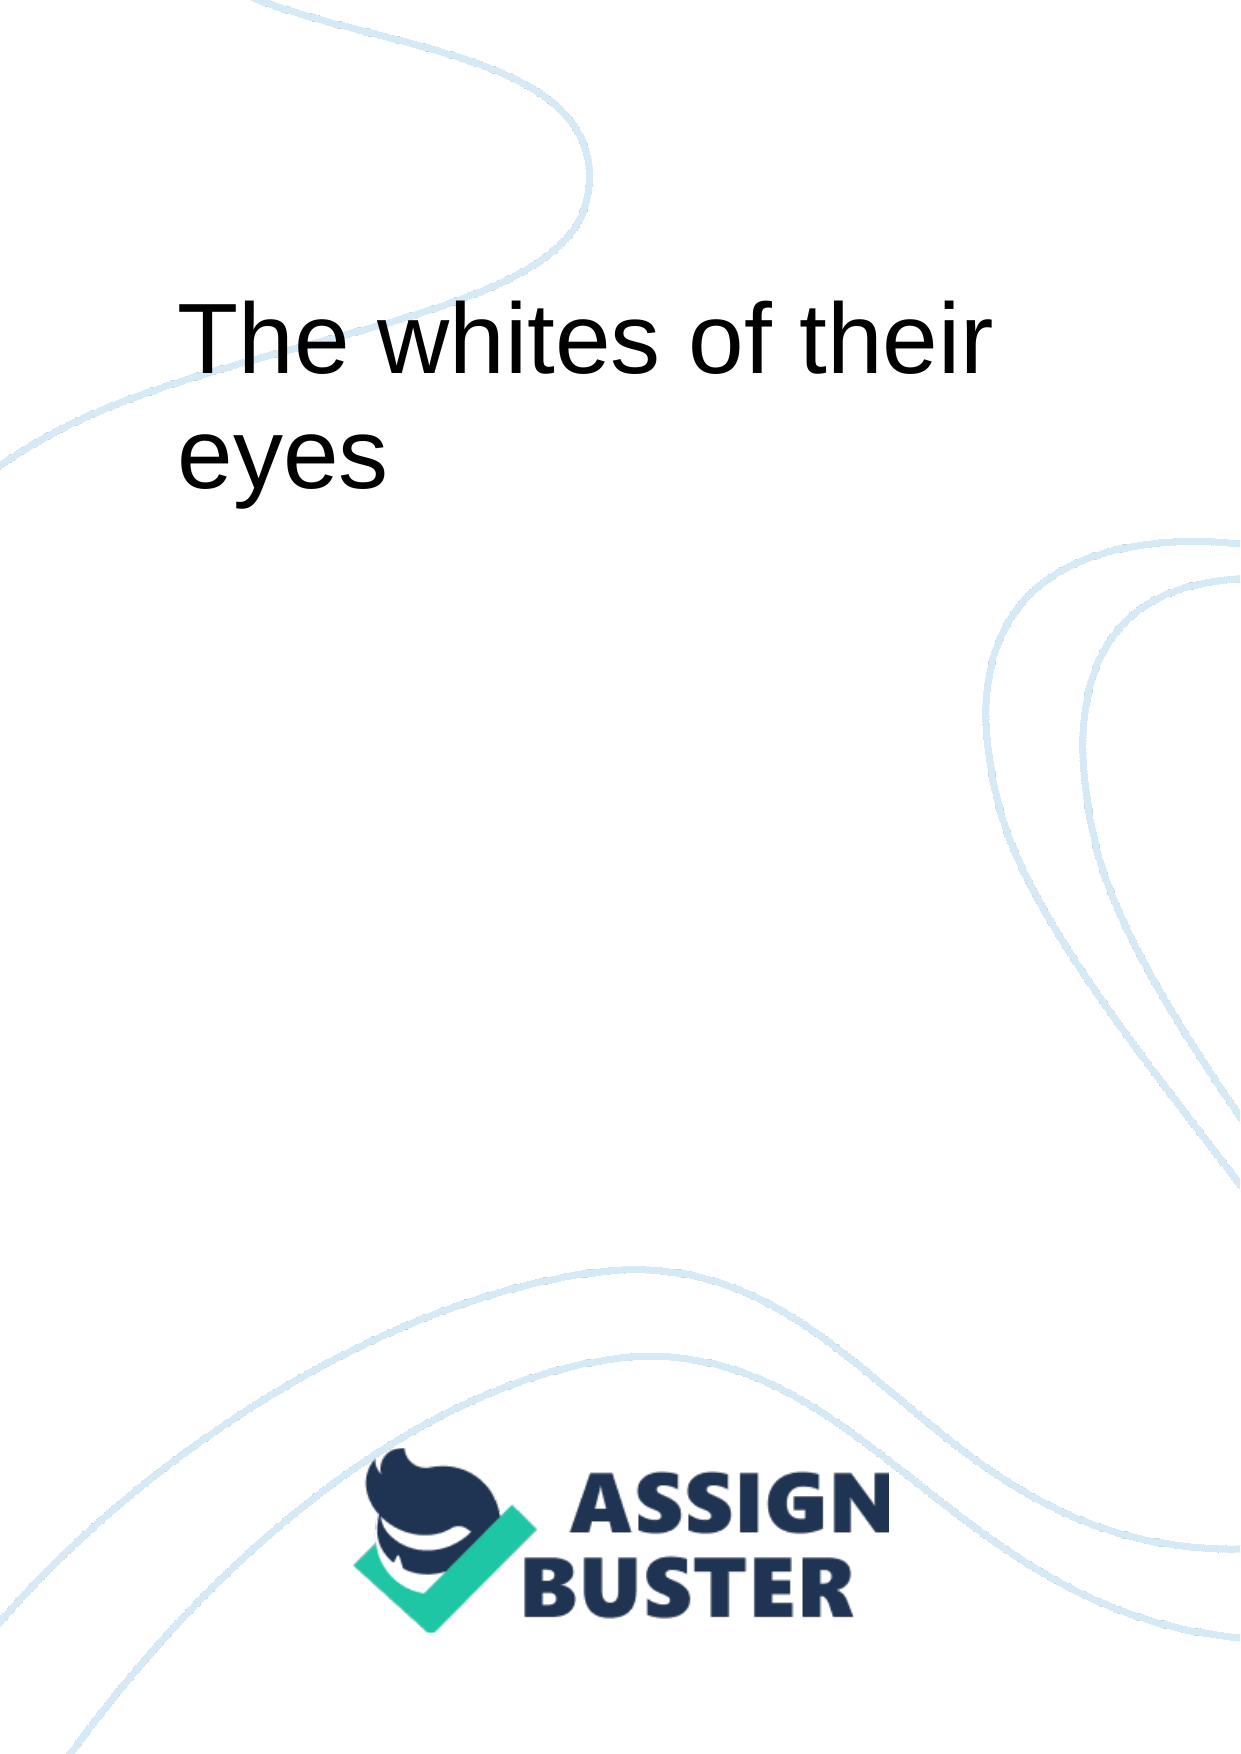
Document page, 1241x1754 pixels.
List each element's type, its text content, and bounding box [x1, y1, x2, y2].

subtitle The whites of their eyes [177, 279, 1152, 509]
picture [0, 0, 1241, 1754]
